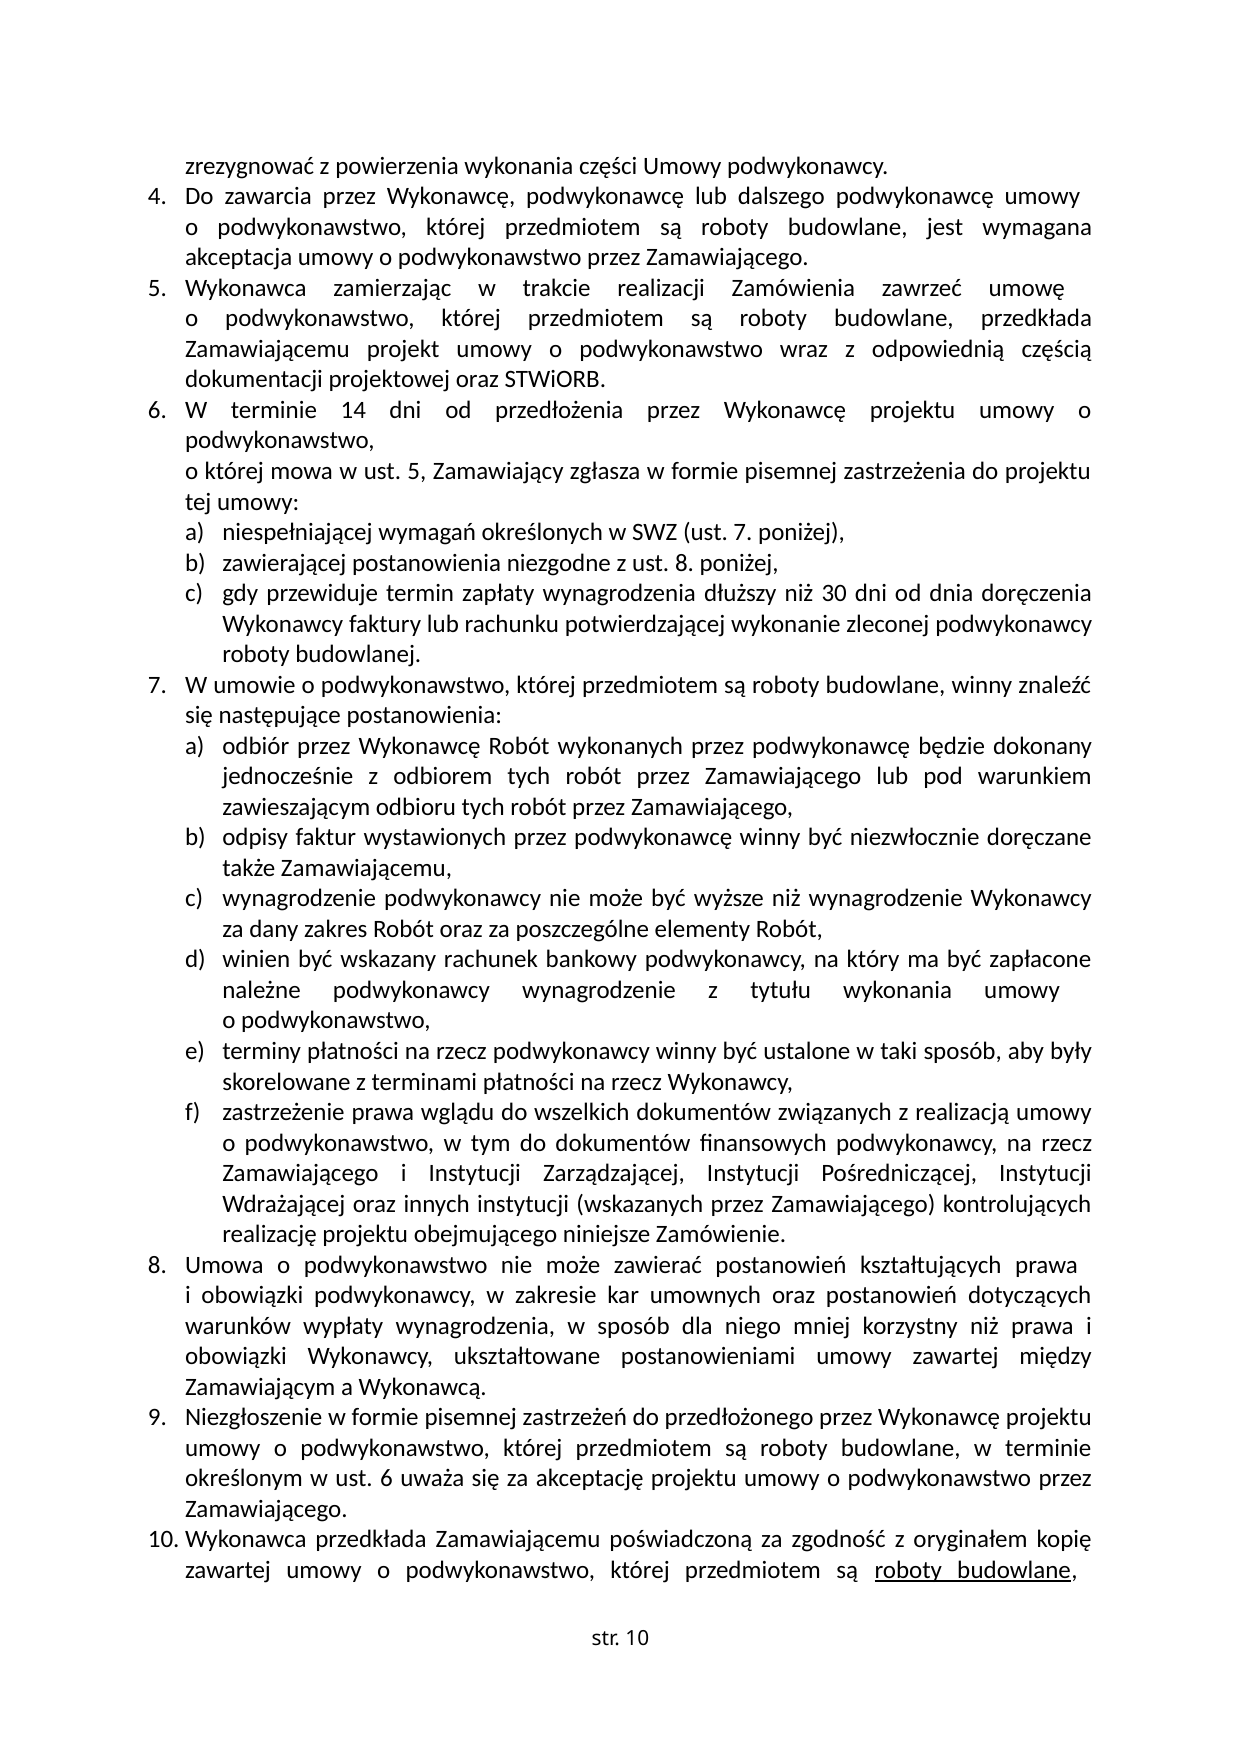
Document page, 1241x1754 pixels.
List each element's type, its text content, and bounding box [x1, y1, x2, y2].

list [148, 150, 1093, 181]
list odpisy faktur wystawionych przez podwykonawcę winny być niezwłocznie doręczane także Zamawiającemu, [185, 821, 1093, 882]
list W umowie o podwykonawstwo, której przedmiotem są roboty budowlane, winny znaleźć się następujące postanowienia: [148, 669, 1093, 730]
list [148, 1523, 1093, 1584]
list Do zawarcia przez Wykonawcę, podwykonawcę lub dalszego podwykonawcę umowy o podwykonawstwo, której przedmiotem są roboty budowlane, jest wymagana akceptacja umowy o podwykonawstwo przez Zamawiającego. [148, 181, 1093, 272]
list Wykonawca zamierzając w trakcie realizacji Zamówienia zawrzeć umowę o podwykonawstwo, której przedmiotem są roboty budowlane, przedkłada Zamawiającemu projekt umowy o podwykonawstwo wraz z odpowiednią częścią dokumentacji projektowej oraz STWiORB. [148, 272, 1093, 394]
list zawierającej postanowienia niezgodne z ust. 8. poniżej, [185, 547, 1093, 577]
list zastrzeżenie prawa wglądu do wszelkich dokumentów związanych z realizacją umowy o podwykonawstwo, w tym do dokumentów finansowych podwykonawcy, na rzecz Zamawiającego i Instytucji Zarządzającej, Instytucji Pośredniczącej, Instytucji Wdrażającej oraz innych instytucji (wskazanych przez Zamawiającego) kontrolujących realizację projektu obejmującego niniejsze Zamówienie. [185, 1096, 1093, 1249]
list odbiór przez Wykonawcę Robót wykonanych przez podwykonawcę będzie dokonany jednocześnie z odbiorem tych robót przez Zamawiającego lub pod warunkiem zawieszającym odbioru tych robót przez Zamawiającego, [185, 730, 1093, 821]
list gdy przewiduje termin zapłaty wynagrodzenia dłuższy niż 30 dni od dnia doręczenia Wykonawcy faktury lub rachunku potwierdzającej wykonanie zleconej podwykonawcy roboty budowlanej. [185, 577, 1093, 669]
list wynagrodzenie podwykonawcy nie może być wyższe niż wynagrodzenie Wykonawcy za dany zakres Robót oraz za poszczególne elementy Robót, [185, 882, 1093, 943]
list Niezgłoszenie w formie pisemnej zastrzeżeń do przedłożonego przez Wykonawcę projektu umowy o podwykonawstwo, której przedmiotem są roboty budowlane, w terminie określonym w ust. 6 uważa się za akceptację projektu umowy o podwykonawstwo przez Zamawiającego. [148, 1401, 1093, 1523]
list terminy płatności na rzecz podwykonawcy winny być ustalone w taki sposób, aby były skorelowane z terminami płatności na rzecz Wykonawcy, [185, 1035, 1093, 1096]
list Umowa o podwykonawstwo nie może zawierać postanowień kształtujących prawa i obowiązki podwykonawcy, w zakresie kar umownych oraz postanowień dotyczących warunków wypłaty wynagrodzenia, w sposób dla niego mniej korzystny niż prawa i obowiązki Wykonawcy, ukształtowane postanowieniami umowy zawartej między Zamawiającym a Wykonawcą. [148, 1249, 1093, 1401]
list niespełniającej wymagań określonych w SWZ (ust. 7. poniżej), [185, 516, 1093, 547]
list W terminie 14 dni od przedłożenia przez Wykonawcę projektu umowy o podwykonawstwo, o której mowa w ust. 5, Zamawiający zgłasza w formie pisemnej zastrzeżenia do projektu tej umowy: [148, 394, 1093, 516]
list winien być wskazany rachunek bankowy podwykonawcy, na który ma być zapłacone należne podwykonawcy wynagrodzenie z tytułu wykonania umowy o podwykonawstwo, [185, 943, 1093, 1035]
